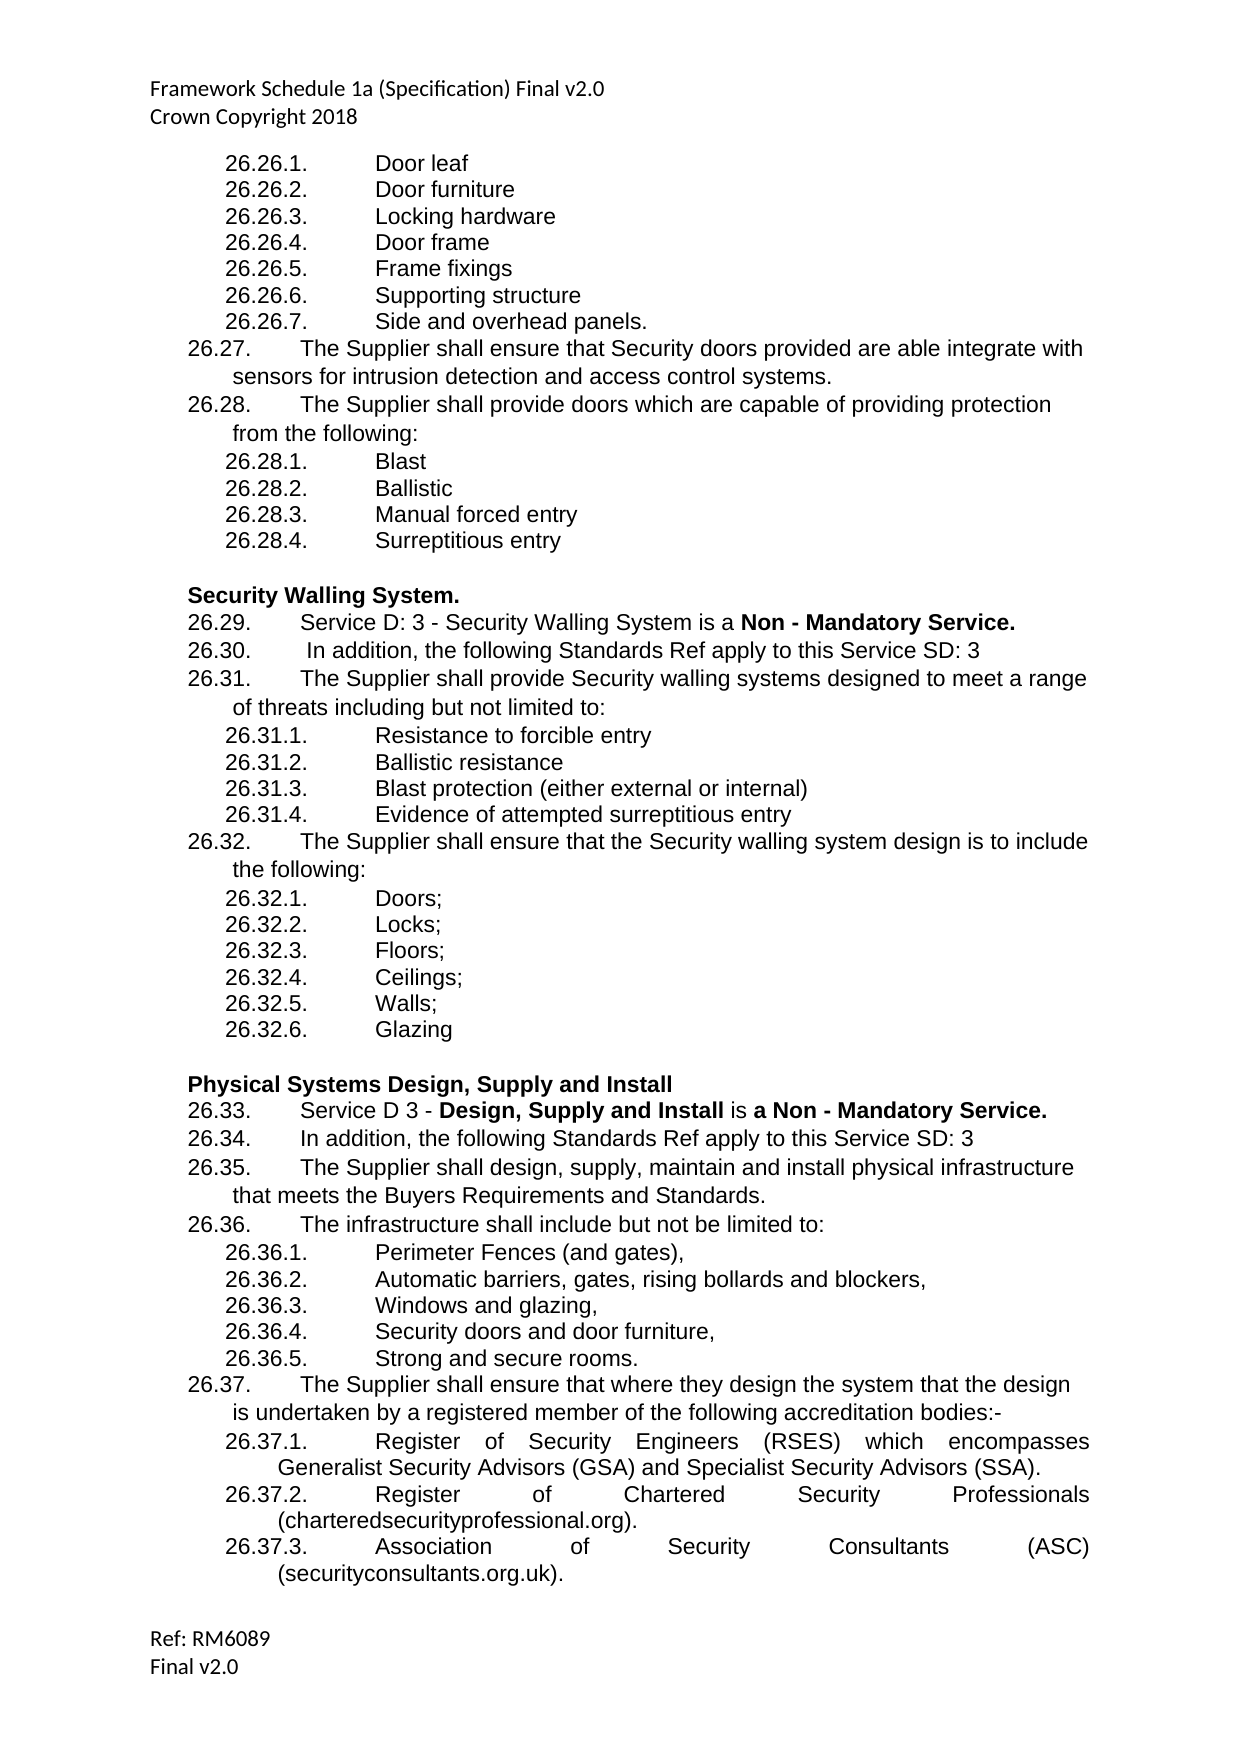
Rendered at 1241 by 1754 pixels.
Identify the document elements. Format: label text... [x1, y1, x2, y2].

list The Supplier shall design, supply, maintain and install physical infrastructure that meets the Buyers Requirements and Standards. [187, 1154, 1090, 1209]
list Blast [225, 448, 1090, 474]
list Evidence of attempted surreptitious entry [225, 801, 1090, 828]
list Door leaf [225, 150, 1090, 176]
list Automatic barriers, gates, rising bollards and blockers, [225, 1266, 1090, 1292]
list The Supplier shall provide Security walling systems designed to meet a range of threats including but not limited to: [187, 665, 1090, 720]
list Doors; [225, 884, 1090, 911]
list Strong and secure rooms. [225, 1344, 1090, 1371]
list Blast protection (either external or internal) [225, 775, 1090, 801]
text Security Walling System. [187, 582, 1090, 608]
list Security doors and door furniture, [225, 1318, 1090, 1344]
list Ballistic [225, 474, 1090, 501]
list In addition, the following Standards Ref apply to this Service SD: 3 [187, 1125, 1090, 1152]
list Ballistic resistance [225, 748, 1090, 775]
list Supporting structure [225, 282, 1090, 308]
list Door furniture [225, 176, 1090, 203]
list Frame fixings [225, 255, 1090, 282]
list Door frame [225, 229, 1090, 255]
list Ceilings; [225, 963, 1090, 990]
list Register of Chartered Security Professionals (charteredsecurityprofessional.org). [225, 1481, 1090, 1533]
text Physical Systems Design, Supply and Install [150, 1071, 1090, 1097]
list The Supplier shall provide doors which are capable of providing protection from the following: [187, 391, 1090, 446]
list Manual forced entry [225, 501, 1090, 527]
list Locks; [225, 911, 1090, 937]
list Walls; [225, 990, 1090, 1016]
list The Supplier shall ensure that where they design the system that the design is undertaken by a registered member of the following accreditation bodies:- [187, 1371, 1090, 1426]
list Locking hardware [225, 203, 1090, 229]
list Perimeter Fences (and gates), [225, 1239, 1090, 1266]
list Side and overhead panels. [225, 308, 1090, 334]
list Windows and glazing, [225, 1292, 1090, 1318]
list Surreptitious entry [225, 527, 1090, 554]
list Floors; [225, 937, 1090, 963]
list The infrastructure shall include but not be limited to: [187, 1211, 1090, 1237]
list Register of Security Engineers (RSES) which encompasses Generalist Security Advisors (GSA) and Specialist Security Advisors (SSA). [225, 1428, 1090, 1481]
list Resistance to forcible entry [225, 722, 1090, 748]
list Glazing [225, 1016, 1090, 1043]
list The Supplier shall ensure that Security doors provided are able integrate with sensors for intrusion detection and access control systems. [187, 334, 1090, 389]
list Association of Security Consultants (ASC) (securityconsultants.org.uk). [225, 1533, 1090, 1586]
list The Supplier shall ensure that the Security walling system design is to include the following: [187, 828, 1090, 882]
list Service D 3 - Design, Supply and Install is a Non - Mandatory Service. [187, 1097, 1090, 1123]
list In addition, the following Standards Ref apply to this Service SD: 3 [187, 637, 1090, 663]
list Service D: 3 - Security Walling System is a Non - Mandatory Service. [187, 608, 1090, 635]
